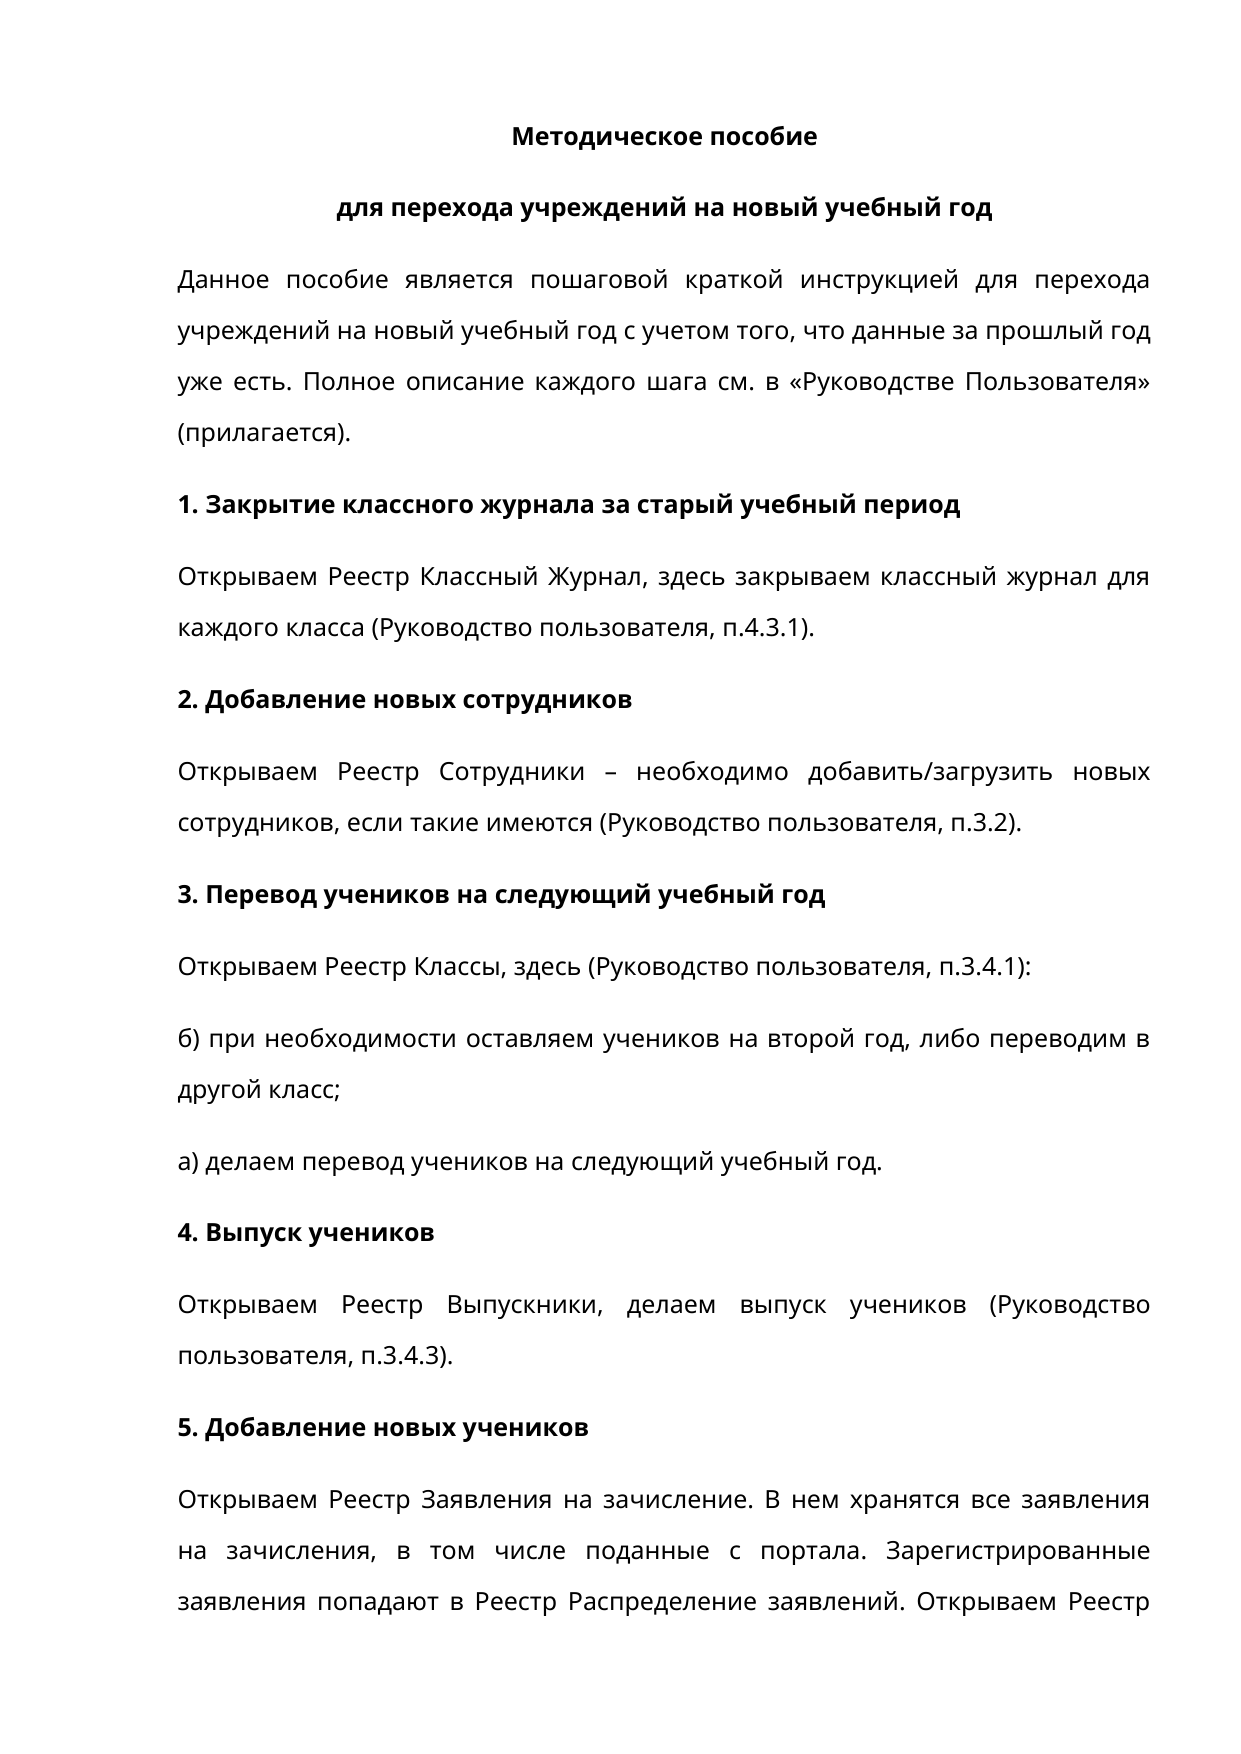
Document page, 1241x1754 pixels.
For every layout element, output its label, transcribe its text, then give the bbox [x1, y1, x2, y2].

text Открываем Реестр Сотрудники – необходимо добавить/загрузить новых сотрудников, если такие имеются (Руководство пользователя, п.3.2). [177, 753, 1152, 839]
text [177, 1482, 1152, 1618]
text 5. Добавление новых учеников [177, 1410, 1152, 1444]
text б) при необходимости оставляем учеников на второй год, либо переводим в другой класс; [177, 1020, 1152, 1105]
text 3. Перевод учеников на следующий учебный год [177, 876, 1152, 911]
text Методическое пособие [177, 118, 1152, 152]
text Открываем Реестр Классный Журнал, здесь закрываем классный журнал для каждого класса (Руководство пользователя, п.4.3.1). [177, 559, 1152, 644]
text Данное пособие является пошаговой краткой инструкцией для перехода учреждений на новый учебный год с учетом того, что данные за прошлый год уже есть. Полное описание каждого шага см. в «Руководстве Пользователя» (прилагается). [177, 262, 1152, 449]
text а) делаем перевод учеников на следующий учебный год. [177, 1143, 1152, 1177]
text 4. Выпуск учеников [177, 1215, 1152, 1249]
text для перехода учреждений на новый учебный год [177, 190, 1152, 224]
text Открываем Реестр Классы, здесь (Руководство пользователя, п.3.4.1): [177, 948, 1152, 982]
text Открываем Реестр Выпускники, делаем выпуск учеников (Руководство пользователя, п.3.4.3). [177, 1287, 1152, 1372]
text 2. Добавление новых сотрудников [177, 682, 1152, 716]
text 1. Закрытие классного журнала за старый учебный период [177, 487, 1152, 521]
